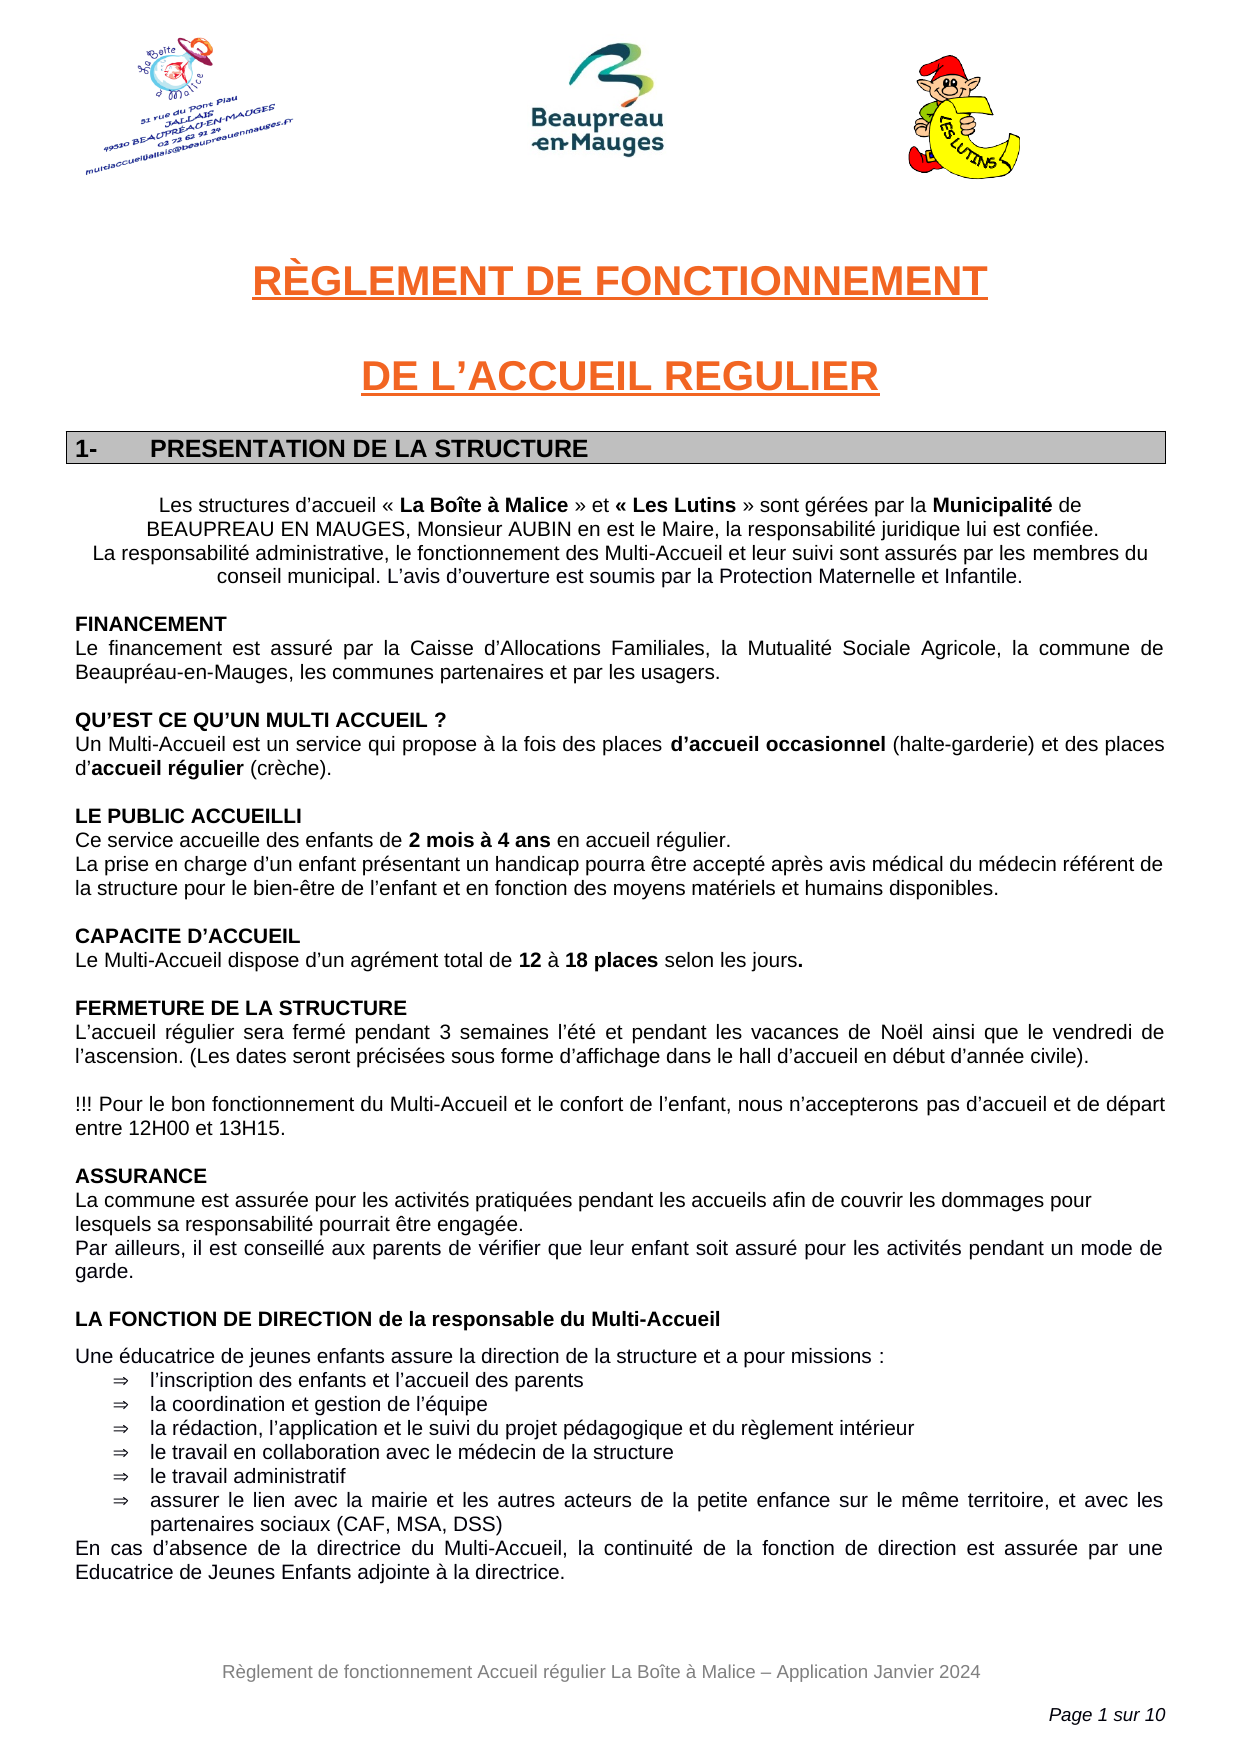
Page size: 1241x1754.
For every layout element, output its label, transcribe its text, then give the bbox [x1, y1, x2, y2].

list la rédaction, l’application et le suivi du projet pédagogique et du règlement intérieur [112, 1416, 1165, 1440]
subtitle De l’accueil REGULIER [75, 352, 1165, 400]
text Qu’est ce qu’un MULTI ACCUEIL ? [75, 708, 1165, 732]
subtitle La responsabilité administrative, le fonctionnement des Multi-Accueil et leur suivi sont assurés par les membres du conseil municipal. L’avis d’ouverture est soumis par la Protection Maternelle et Infantile. [75, 540, 1165, 588]
subtitle Les structures d’accueil « La Boîte à Malice » et « Les Lutins » sont gérées par la Municipalité de [75, 492, 1165, 516]
picture [81, 28, 298, 180]
list l’inscription des enfants et l’accueil des parents [112, 1368, 1165, 1392]
text !!! Pour le bon fonctionnement du Multi-Accueil et le confort de l’enfant, nous n’accepterons pas d’accueil et de départ entre 12H00 et 13H15. [75, 1092, 1165, 1139]
text La commune est assurée pour les activités pratiquées pendant les accueils afin de couvrir les dommages pour lesquels sa responsabilité pourrait être engagée. [75, 1187, 1165, 1235]
list le travail en collaboration avec le médecin de la structure [112, 1440, 1165, 1464]
subtitle Règlement de fonctionnement [75, 256, 1165, 304]
text ASSURANCE [75, 1163, 1165, 1187]
text Un Multi-Accueil est un service qui propose à la fois des places d’accueil occasionnel (halte-garderie) et des places d’accueil régulier (crèche). [75, 732, 1165, 780]
text CAPACITE D’ACCUEIL [75, 924, 1165, 948]
text La prise en charge d’un enfant présentant un handicap pourra être accepté après avis médical du médecin référent de la structure pour le bien-être de l’enfant et en fonction des moyens matériels et humains disponibles. [75, 852, 1165, 900]
text Le Multi-Accueil dispose d’un agrément total de 12 à 18 places selon les jours. [75, 948, 1165, 972]
text L’accueil régulier sera fermé pendant 3 semaines l’été et pendant les vacances de Noël ainsi que le vendredi de l’ascension. (Les dates seront précisées sous forme d’affichage dans le hall d’accueil en début d’année civile). [75, 1019, 1165, 1067]
list assurer le lien avec la mairie et les autres acteurs de la petite enfance sur le même territoire, et avec les partenaires sociaux (CAF, MSA, DSS) [112, 1488, 1165, 1536]
text Une éducatrice de jeunes enfants assure la direction de la structure et a pour missions : [75, 1344, 1165, 1368]
list PRESENTATION DE LA STRUCTURE [67, 432, 1165, 463]
subtitle BEAUPREAU EN MAUGES, Monsieur AUBIN en est le Maire, la responsabilité juridique lui est confiée. [75, 516, 1165, 540]
text LE PUBLIC ACCUEILLI [75, 804, 1165, 828]
text Ce service accueille des enfants de 2 mois à 4 ans en accueil régulier. [75, 828, 1165, 852]
text En cas d’absence de la directrice du Multi-Accueil, la continuité de la fonction de direction est assurée par une Educatrice de Jeunes Enfants adjointe à la directrice. [75, 1536, 1165, 1584]
list la coordination et gestion de l’équipe [112, 1392, 1165, 1416]
text Par ailleurs, il est conseillé aux parents de vérifier que leur enfant soit assuré pour les activités pendant un mode de garde. [75, 1235, 1165, 1283]
subtitle FINANCEMENT [75, 612, 1165, 636]
text LA FONCTION DE DIRECTION de la responsable du Multi-Accueil [75, 1307, 1165, 1331]
text Le financement est assuré par la Caisse d’Allocations Familiales, la Mutualité Sociale Agricole, la commune de Beaupréau-en-Mauges, les communes partenaires et par les usagers. [75, 636, 1165, 684]
text FERMETURE DE LA STRUCTURE [75, 996, 1165, 1019]
picture [525, 34, 666, 157]
list le travail administratif [112, 1464, 1165, 1488]
